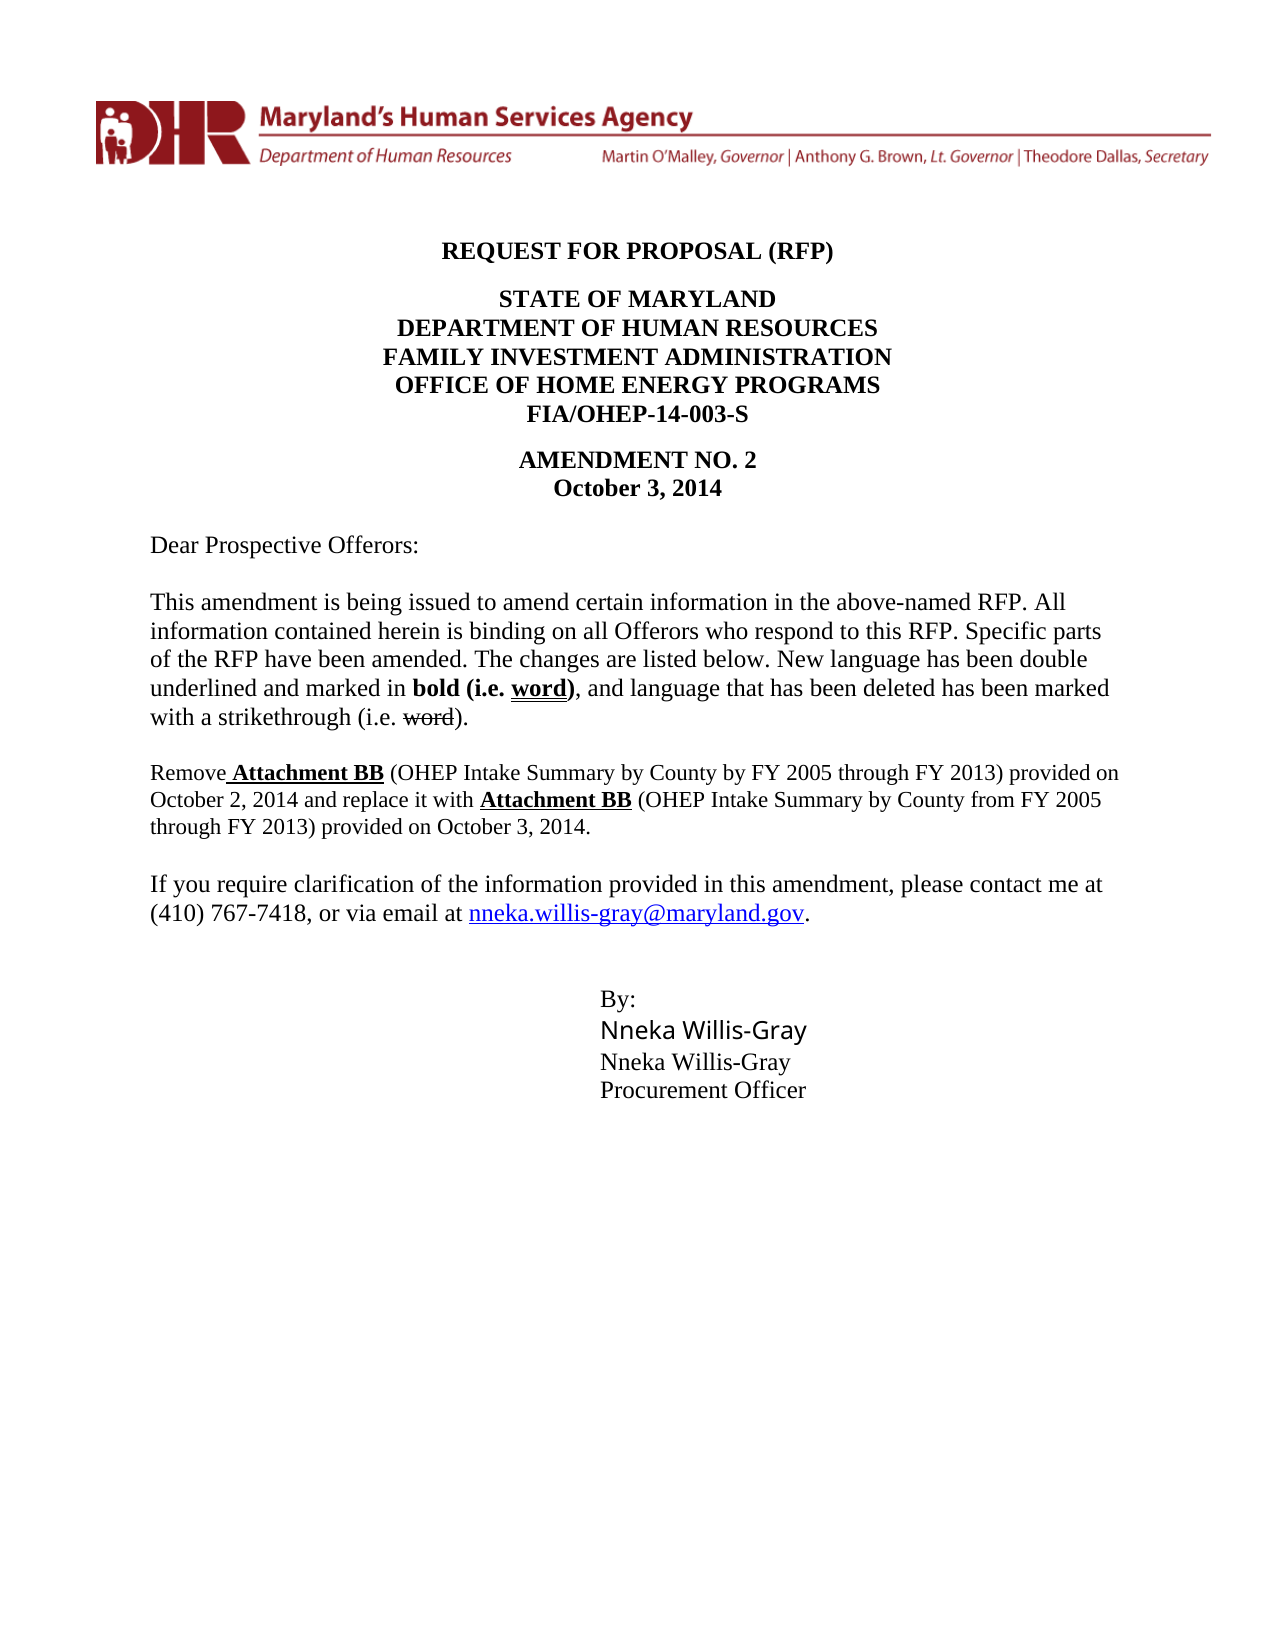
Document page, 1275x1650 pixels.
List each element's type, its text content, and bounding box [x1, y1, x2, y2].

text By: [150, 984, 1125, 1013]
text Remove Attachment BB (OHEP Intake Summary by County by FY 2005 through FY 2013) provided on October 2, 2014 and replace it with Attachment BB (OHEP Intake Summary by County from FY 2005 through FY 2013) provided on October 3, 2014. [150, 759, 1125, 840]
text Nneka Willis-Gray [150, 1013, 1125, 1047]
text Procurement Officer [150, 1076, 1125, 1104]
text DEPARTMENT OF HUMAN RESOURCES [150, 313, 1125, 342]
text STATE OF MARYLAND [150, 284, 1125, 313]
text FIA/OHEP-14-003-S [150, 399, 1125, 428]
text This amendment is being issued to amend certain information in the above-named RFP. All information contained herein is binding on all Offerors who respond to this RFP. Specific parts of the RFP have been amended. The changes are listed below. New language has been double underlined and marked in bold (i.e. word), and language that has been deleted has been marked with a strikethrough (i.e. word). [150, 587, 1125, 731]
text FAMILY INVESTMENT ADMINISTRATION [150, 342, 1125, 370]
text REQUEST FOR PROPOSAL (RFP) [150, 236, 1125, 265]
text Nneka Willis-Gray [150, 1047, 1125, 1076]
text If you require clarification of the information provided in this amendment, please contact me at (410) 767-7418, or via email at nneka.willis-gray@maryland.gov. [150, 869, 1125, 926]
picture [96, 101, 1212, 167]
text Dear Prospective Offerors: [150, 530, 1125, 559]
text OFFICE OF HOME ENERGY PROGRAMS [150, 370, 1125, 399]
text October 3, 2014 [150, 473, 1125, 502]
text AMENDMENT NO. 2 [150, 445, 1125, 473]
